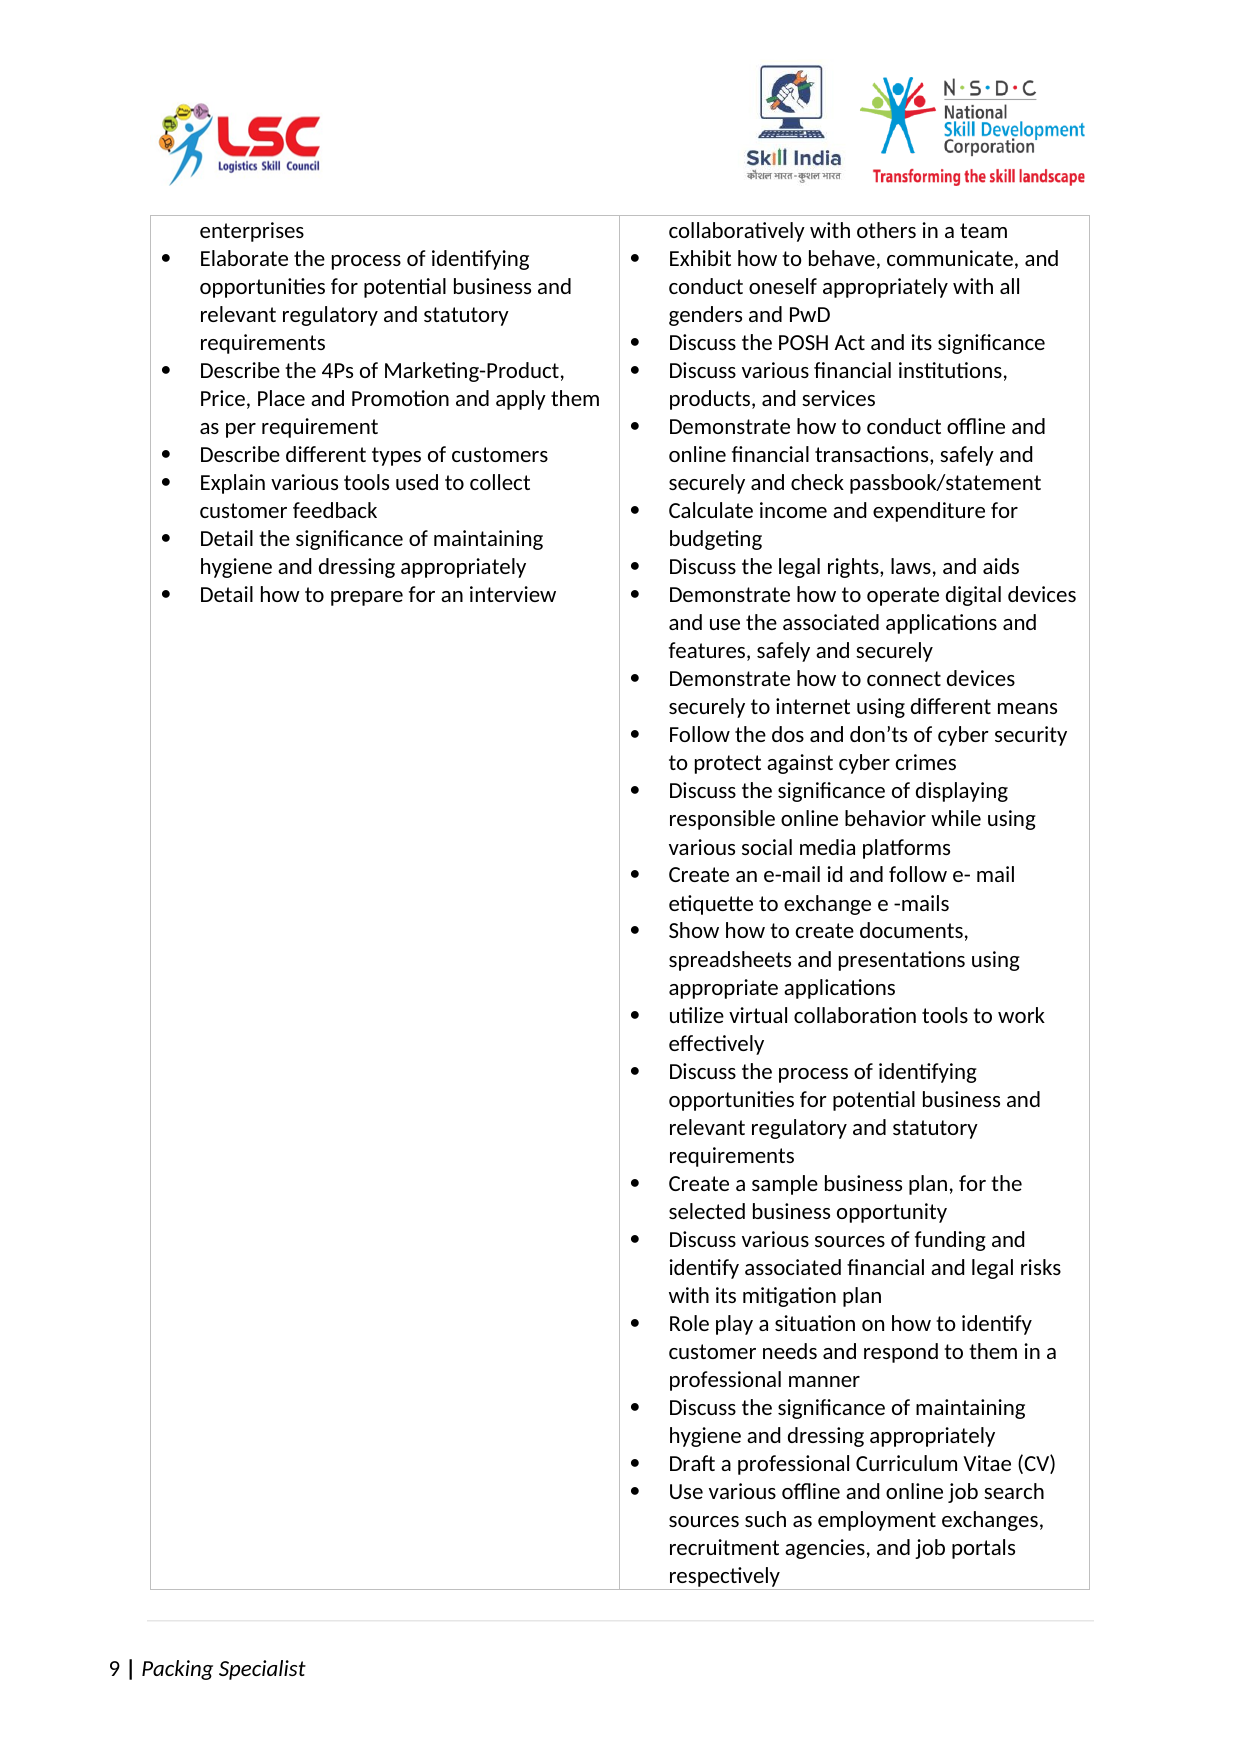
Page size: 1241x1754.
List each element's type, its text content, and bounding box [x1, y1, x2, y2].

picture [887, 77, 909, 91]
picture [859, 77, 1085, 186]
picture [737, 59, 846, 186]
picture [150, 92, 352, 186]
picture [893, 93, 904, 105]
